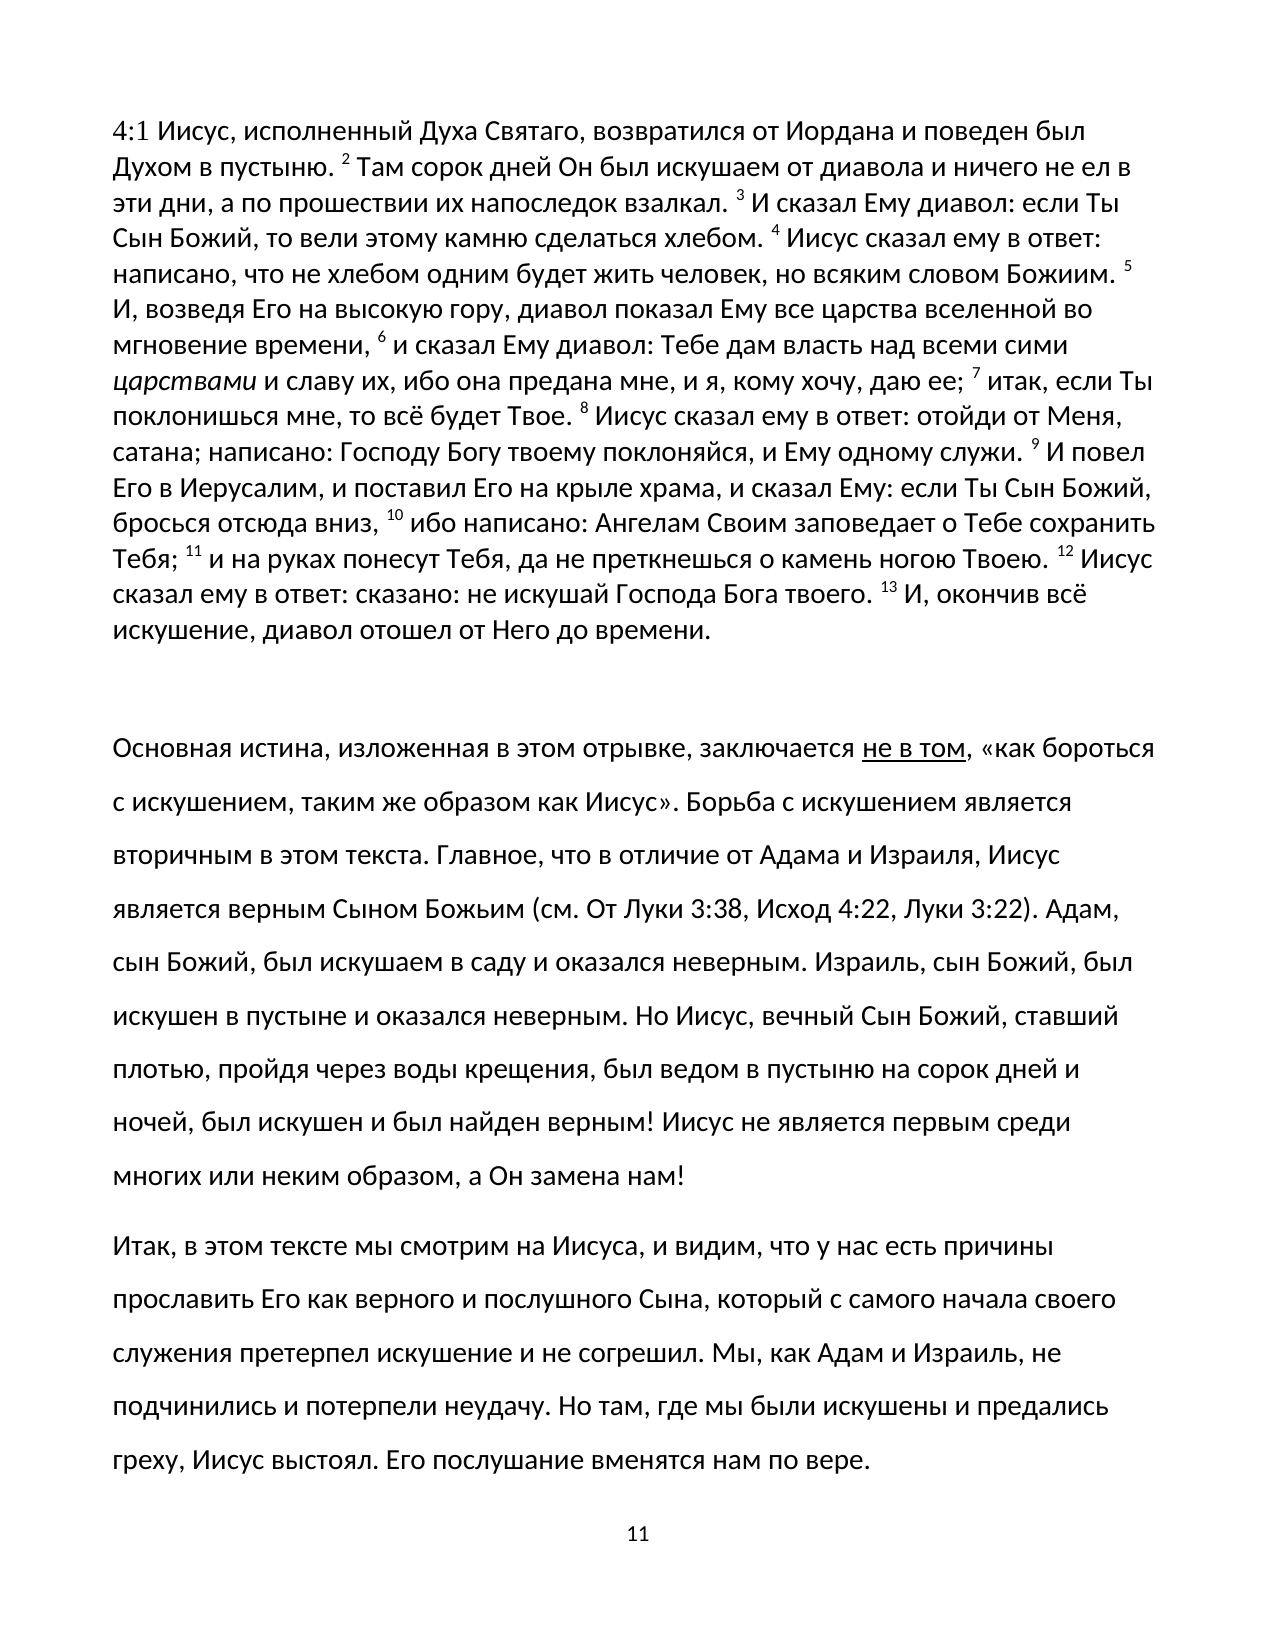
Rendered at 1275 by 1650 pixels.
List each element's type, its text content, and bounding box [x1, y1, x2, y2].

text Итак, в этом тексте мы смотрим на Иисуса, и видим, что у нас есть причины прославить Его как верного и послушного Сына, который с самого начала своего служения претерпел искушение и не согрешил. Мы, как Адам и Израиль, не подчинились и потерпели неудачу. Но там, где мы были искушены и предались греху, Иисус выстоял. Его послушание вменятся нам по вере. [112, 1227, 1162, 1476]
text 4:1 Иисус, исполненный Духа Святаго, возвратился от Иордана и поведен был Духом в пустыню. 2 Там сорок дней Он был искушаем от диавола и ничего не ел в эти дни, а по прошествии их напоследок взалкал. 3 И сказал Ему диавол: если Ты Сын Божий, то вели этому камню сделаться хлебом. 4 Иисус сказал ему в ответ: написано, что не хлебом одним будет жить человек, но всяким словом Божиим. 5 И, возведя Его на высокую гору, диавол показал Ему все царства вселенной во мгновение времени, 6 и сказал Ему диавол: Тебе дам власть над всеми сими царствами и славу их, ибо она предана мне, и я, кому хочу, даю ее; 7 итак, если Ты поклонишься мне, то всё будет Твое. 8 Иисус сказал ему в ответ: отойди от Меня, сатана; написано: Господу Богу твоему поклоняйся, и Ему одному служи. 9 И повел Его в Иерусалим, и поставил Его на крыле храма, и сказал Ему: если Ты Сын Божий, бросься отсюда вниз, 10 ибо написано: Ангелам Своим заповедает о Тебе сохранить Тебя; 11 и на руках понесут Тебя, да не преткнешься о камень ногою Твоею. 12 Иисус сказал ему в ответ: сказано: не искушай Господа Бога твоего. 13 И, окончив всё искушение, диавол отошел от Него до времени. [112, 112, 1162, 647]
text Основная истина, изложенная в этом отрывке, заключается не в том, «как бороться с искушением, таким же образом как Иисус». Борьба с искушением является вторичным в этом текста. Главное, что в отличие от Адама и Израиля, Иисус является верным Сыном Божьим (см. От Луки 3:38, Исход 4:22, Луки 3:22). Адам, сын Божий, был искушаем в саду и оказался неверным. Израиль, сын Божий, был искушен в пустыне и оказался неверным. Но Иисус, вечный Сын Божий, ставший плотью, пройдя через воды крещения, был ведом в пустыню на сорок дней и ночей, был искушен и был найден верным! Иисус не является первым среди многих или неким образом, а Он замена нам! [112, 729, 1162, 1193]
